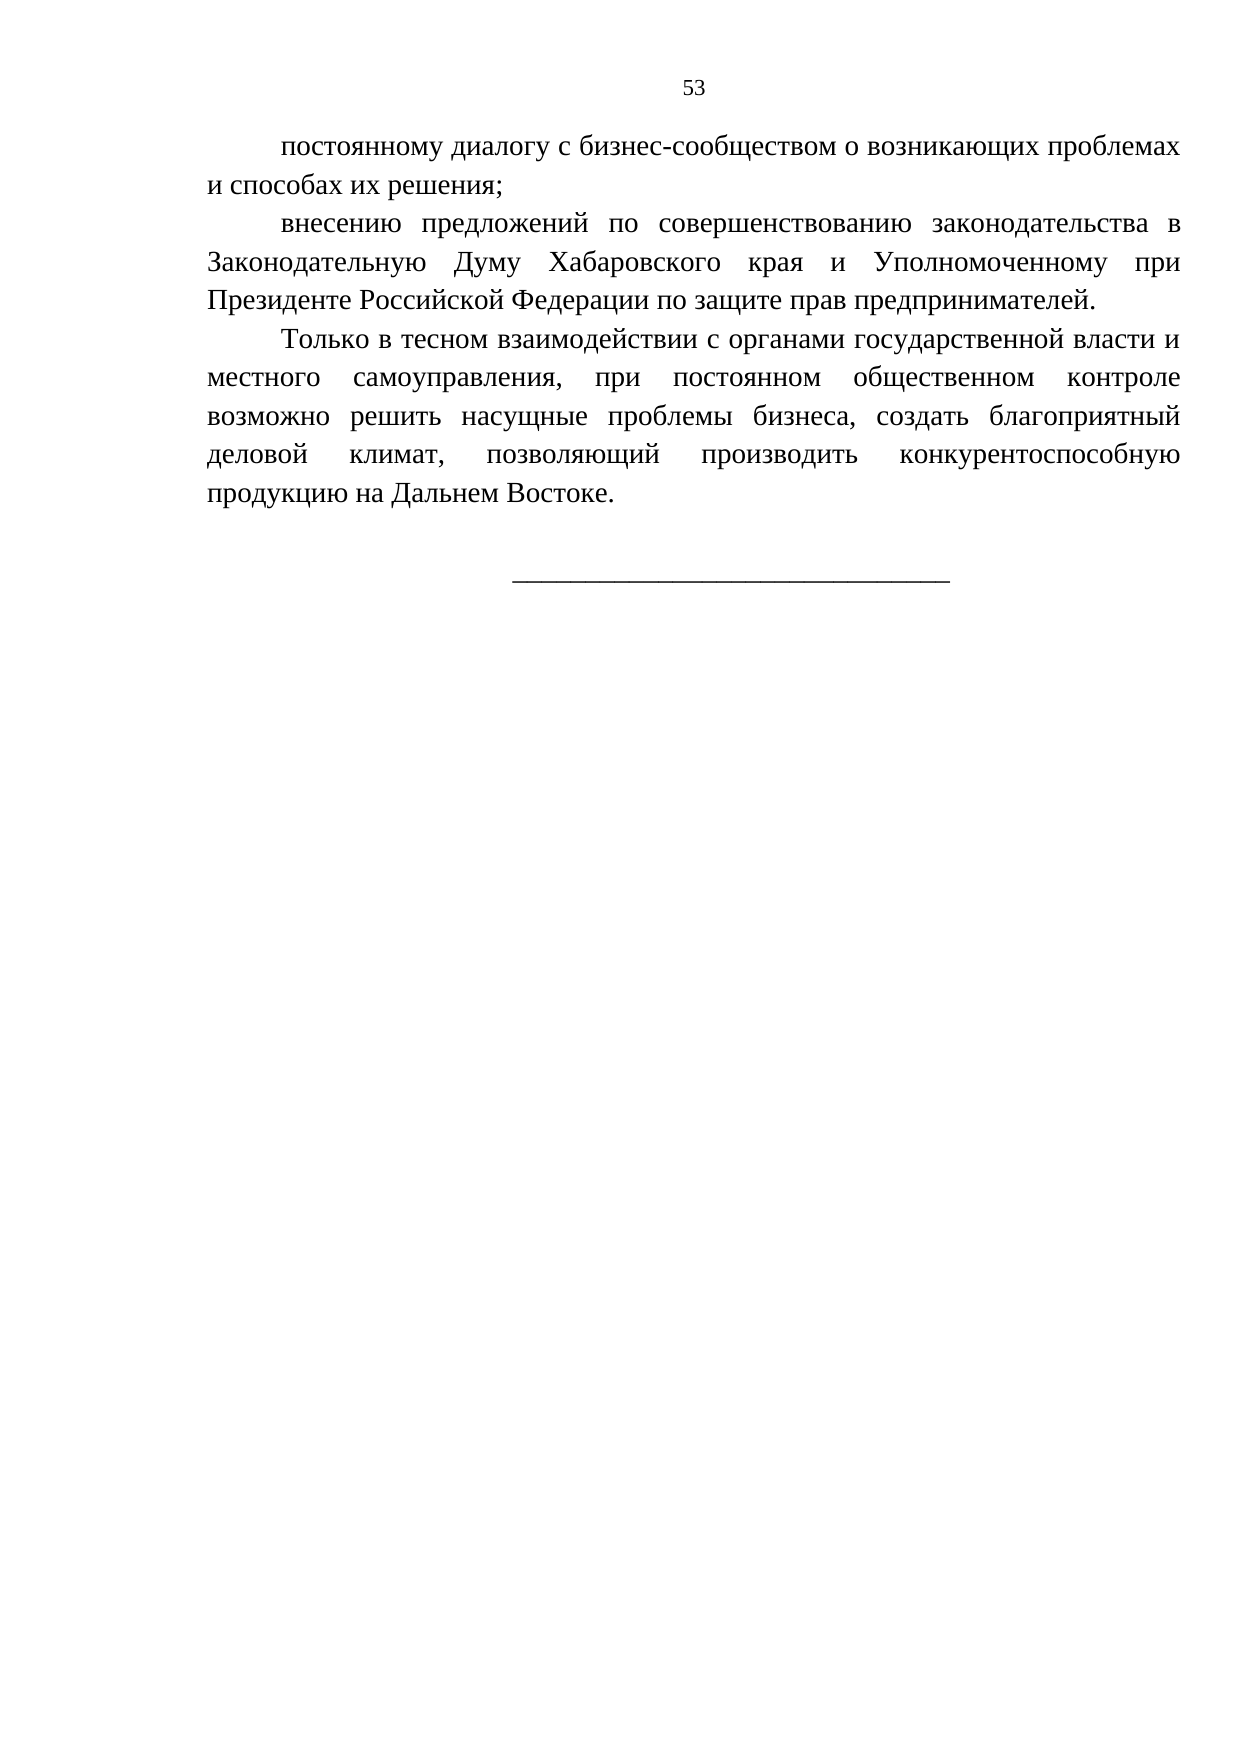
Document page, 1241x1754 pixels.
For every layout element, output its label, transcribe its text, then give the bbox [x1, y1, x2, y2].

list Только в тесном взаимодействии с органами государственной власти и местного самоуправления, при постоянном общественном контроле возможно решить насущные проблемы бизнеса, создать благоприятный деловой климат, позволяющий производить конкурентоспособную продукцию на Дальнем Востоке. [207, 321, 1181, 509]
list ______________________________ [207, 552, 1181, 586]
text постоянному диалогу с бизнес-сообществом о возникающих проблемах и способах их решения; [207, 128, 1181, 200]
text внесению предложений по совершенствованию законодательства в Законодательную Думу Хабаровского края и Уполномоченному при Президенте Российской Федерации по защите прав предпринимателей. [207, 205, 1181, 316]
